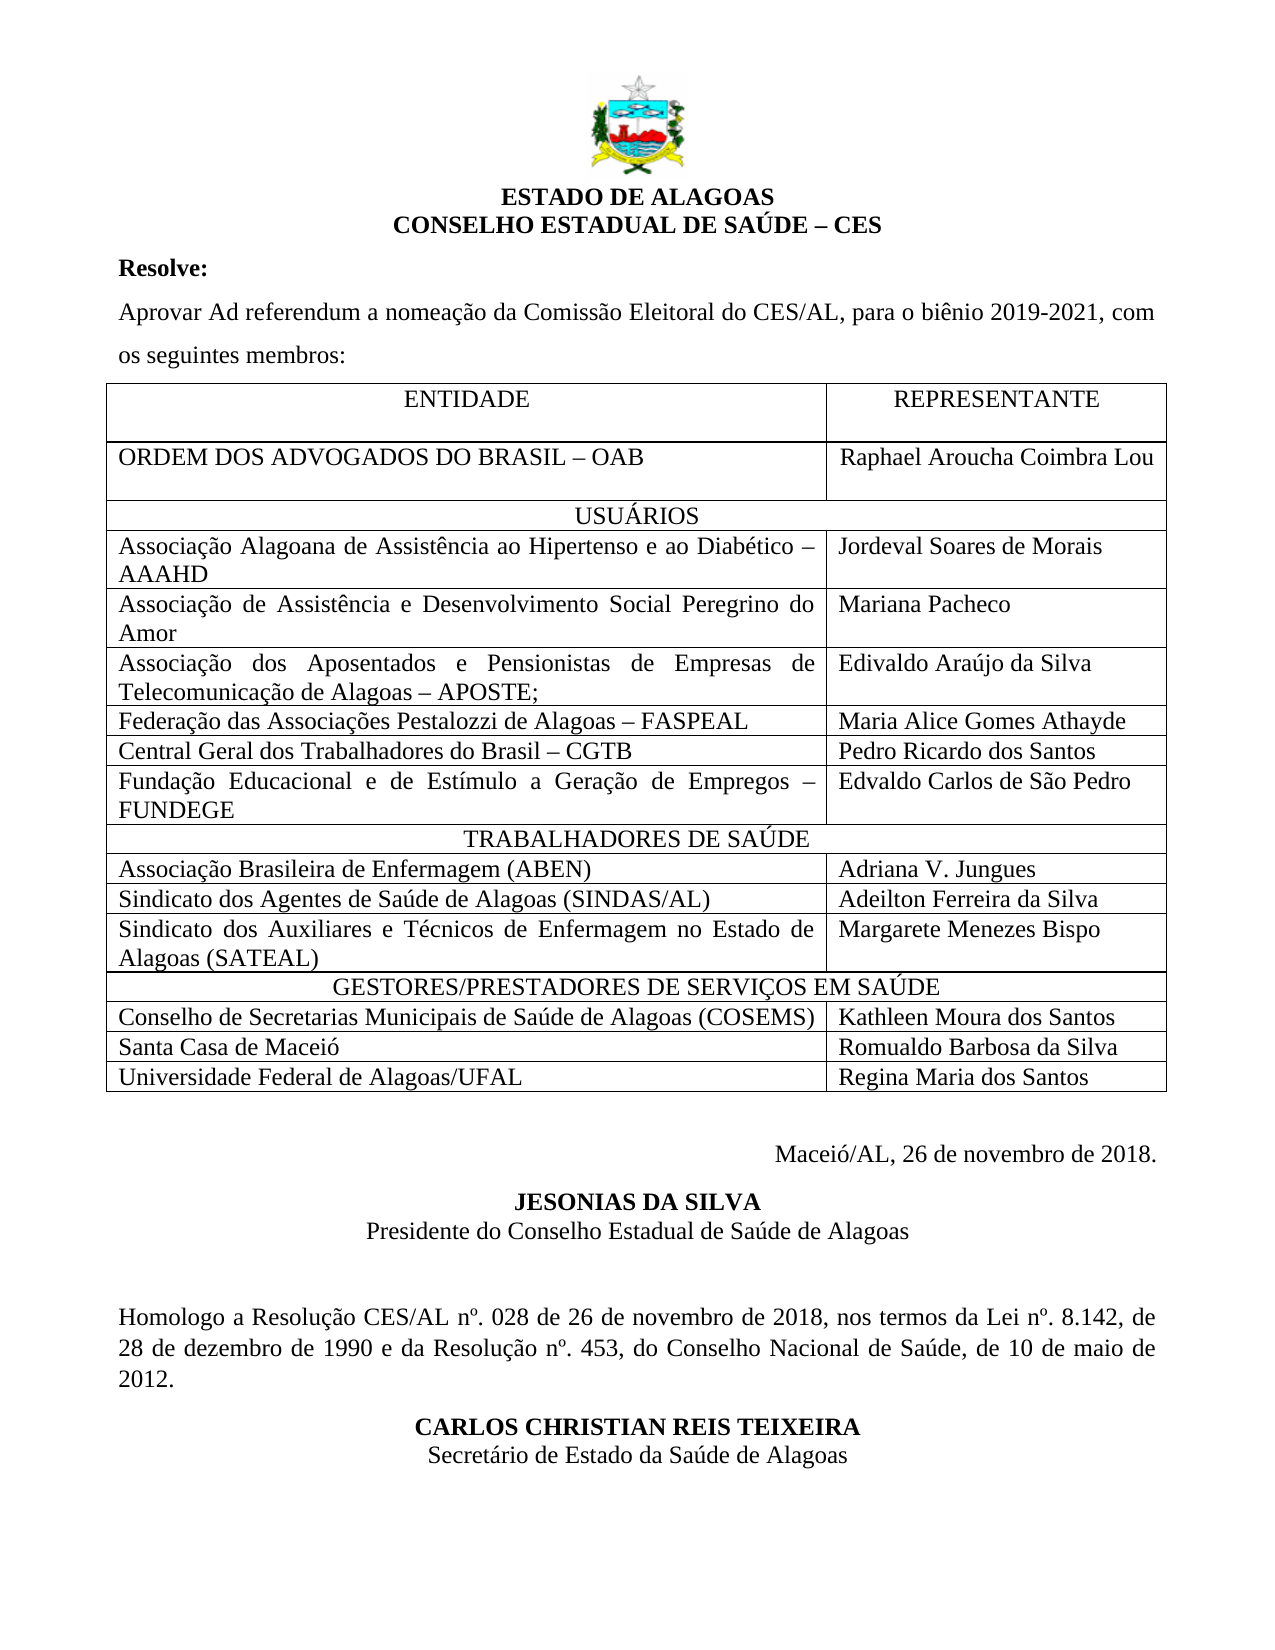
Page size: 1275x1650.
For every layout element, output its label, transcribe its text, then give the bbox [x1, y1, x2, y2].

table_cell Jordeval Soares de Morais [827, 531, 1166, 588]
table_cell Edvaldo Carlos de São Pedro [827, 766, 1166, 823]
table_cell TRABALHADORES DE SAÚDE [107, 825, 1166, 853]
table_cell Romualdo Barbosa da Silva [827, 1032, 1166, 1061]
table_cell Federação das Associações Pestalozzi de Alagoas – FASPEAL [107, 706, 826, 735]
table_cell Universidade Federal de Alagoas/UFAL [107, 1062, 826, 1091]
table_cell Pedro Ricardo dos Santos [827, 736, 1166, 765]
table_header REPRESENTANTE [827, 384, 1166, 441]
table_cell Conselho de Secretarias Municipais de Saúde de Alagoas (COSEMS) [107, 1002, 826, 1031]
text Resolve: [118, 253, 1157, 282]
table_cell Santa Casa de Maceió [107, 1032, 826, 1061]
table_cell Sindicato dos Agentes de Saúde de Alagoas (SINDAS/AL) [107, 884, 826, 913]
table_cell Adriana V. Jungues [827, 854, 1166, 883]
table_cell Maria Alice Gomes Athayde [827, 706, 1166, 735]
table_cell Associação de Assistência e Desenvolvimento Social Peregrino do Amor [107, 589, 826, 647]
table_cell Edivaldo Araújo da Silva [827, 648, 1166, 705]
text Secretário de Estado da Saúde de Alagoas [118, 1441, 1157, 1469]
table_cell ORDEM DOS ADVOGADOS DO BRASIL – OAB [107, 443, 826, 500]
text CARLOS CHRISTIAN REIS TEIXEIRA [118, 1412, 1157, 1441]
table_cell Regina Maria dos Santos [827, 1062, 1166, 1091]
text Aprovar Ad referendum a nomeação da Comissão Eleitoral do CES/AL, para o biênio 2019-2021, com os seguintes membros: [118, 297, 1157, 368]
table_cell Kathleen Moura dos Santos [827, 1002, 1166, 1031]
text JESONIAS DA SILVA [118, 1187, 1157, 1216]
table_cell Associação Brasileira de Enfermagem (ABEN) [107, 854, 826, 883]
table_cell Sindicato dos Auxiliares e Técnicos de Enfermagem no Estado de Alagoas (SATEAL) [107, 914, 826, 971]
text Presidente do Conselho Estadual de Saúde de Alagoas [118, 1216, 1157, 1244]
table_cell Raphael Aroucha Coimbra Lou [827, 443, 1166, 500]
table_cell Adeilton Ferreira da Silva [827, 884, 1166, 913]
table_header ENTIDADE [107, 384, 826, 441]
table_cell GESTORES/PRESTADORES DE SERVIÇOS EM SAÚDE [107, 973, 1166, 1001]
text Maceió/AL, 26 de novembro de 2018. [118, 1139, 1157, 1168]
text Homologo a Resolução CES/AL nº. 028 de 26 de novembro de 2018, nos termos da Lei nº. 8.142, de 28 de dezembro de 1990 e da Resolução nº. 453, do Conselho Nacional de Saúde, de 10 de maio de 2012. [118, 1302, 1157, 1393]
table_cell USUÁRIOS [107, 501, 1166, 530]
table_cell Associação dos Aposentados e Pensionistas de Empresas de Telecomunicação de Alagoas – APOSTE; [107, 648, 826, 705]
table_cell Central Geral dos Trabalhadores do Brasil – CGTB [107, 736, 826, 765]
table_cell Associação Alagoana de Assistência ao Hipertenso e ao Diabético – AAAHD [107, 531, 826, 588]
table_cell Margarete Menezes Bispo [827, 914, 1166, 971]
table_cell Mariana Pacheco [827, 589, 1166, 647]
table_cell Fundação Educacional e de Estímulo a Geração de Empregos – FUNDEGE [107, 766, 826, 823]
